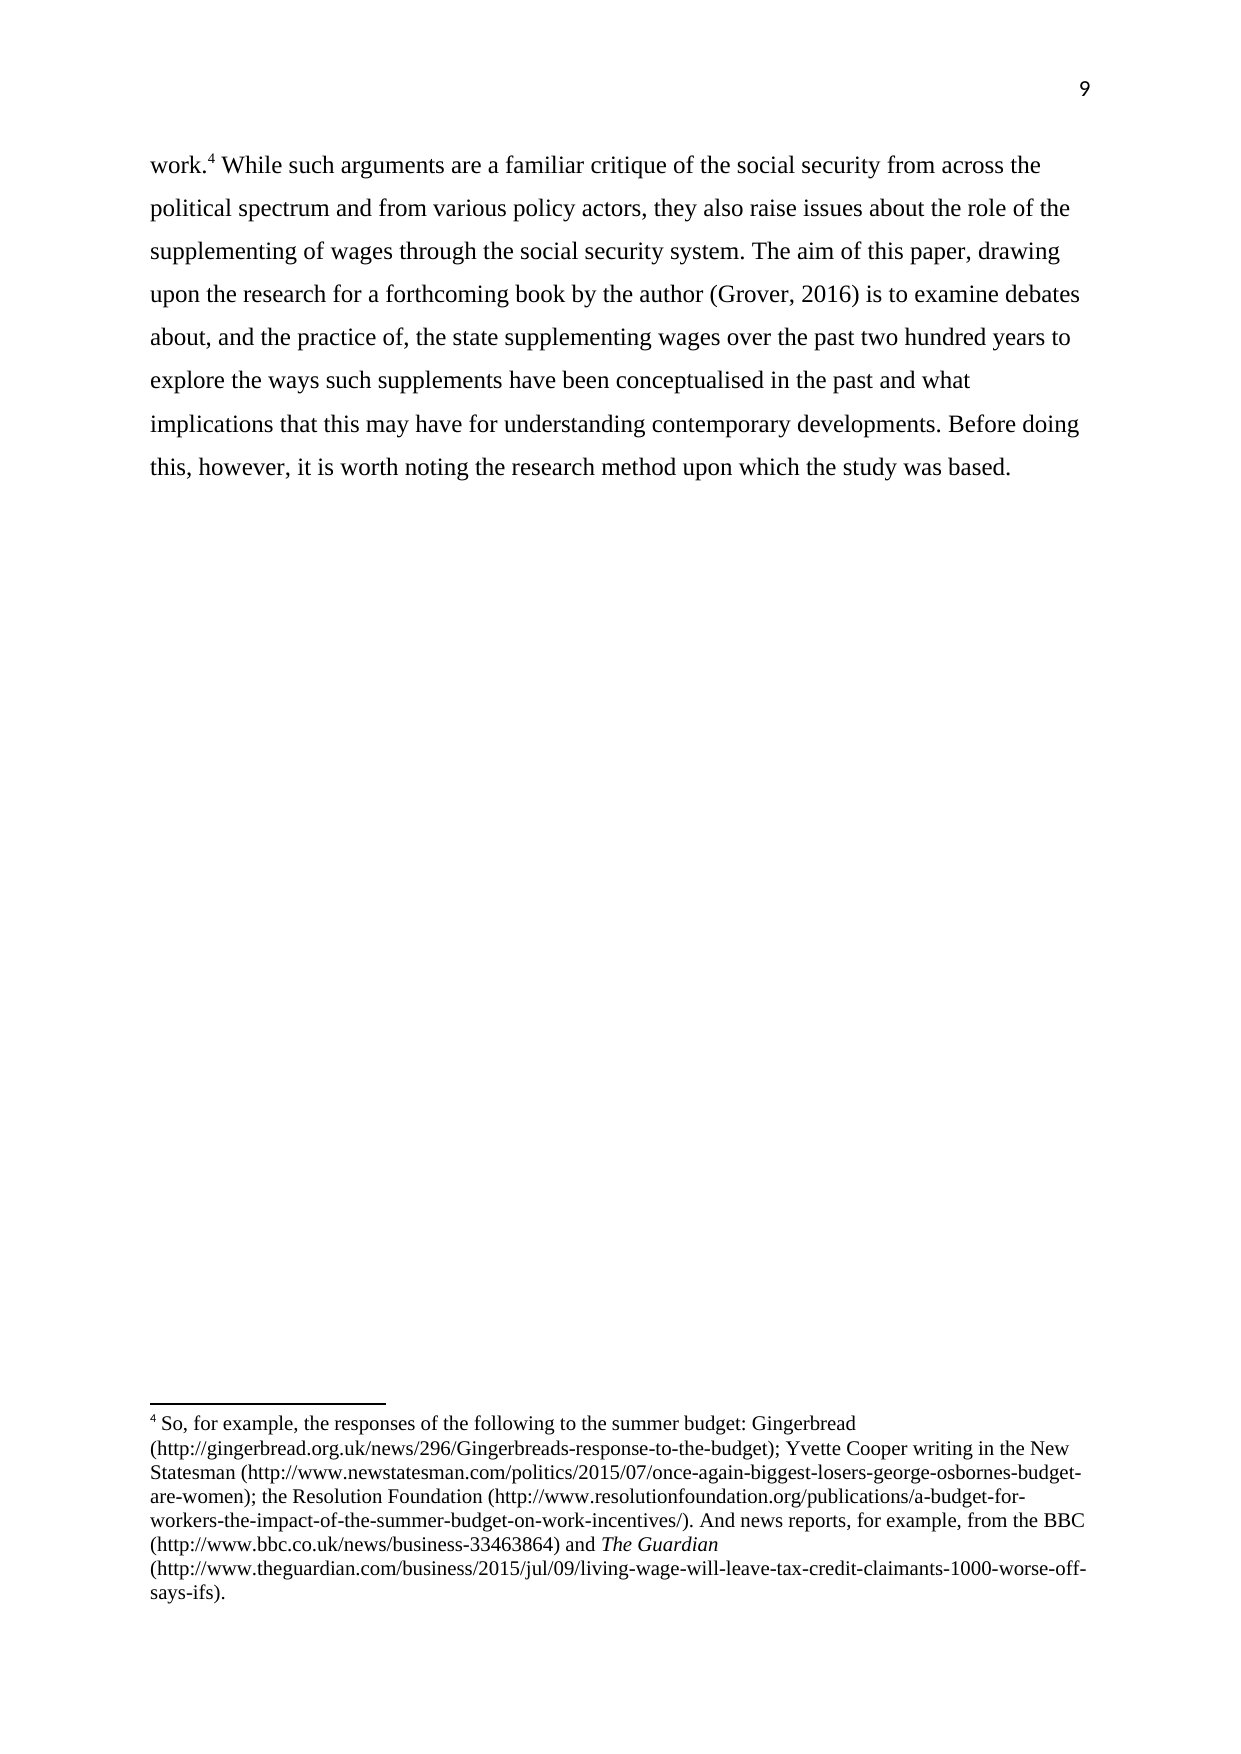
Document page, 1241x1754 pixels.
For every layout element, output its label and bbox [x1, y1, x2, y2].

text [150, 150, 1090, 481]
